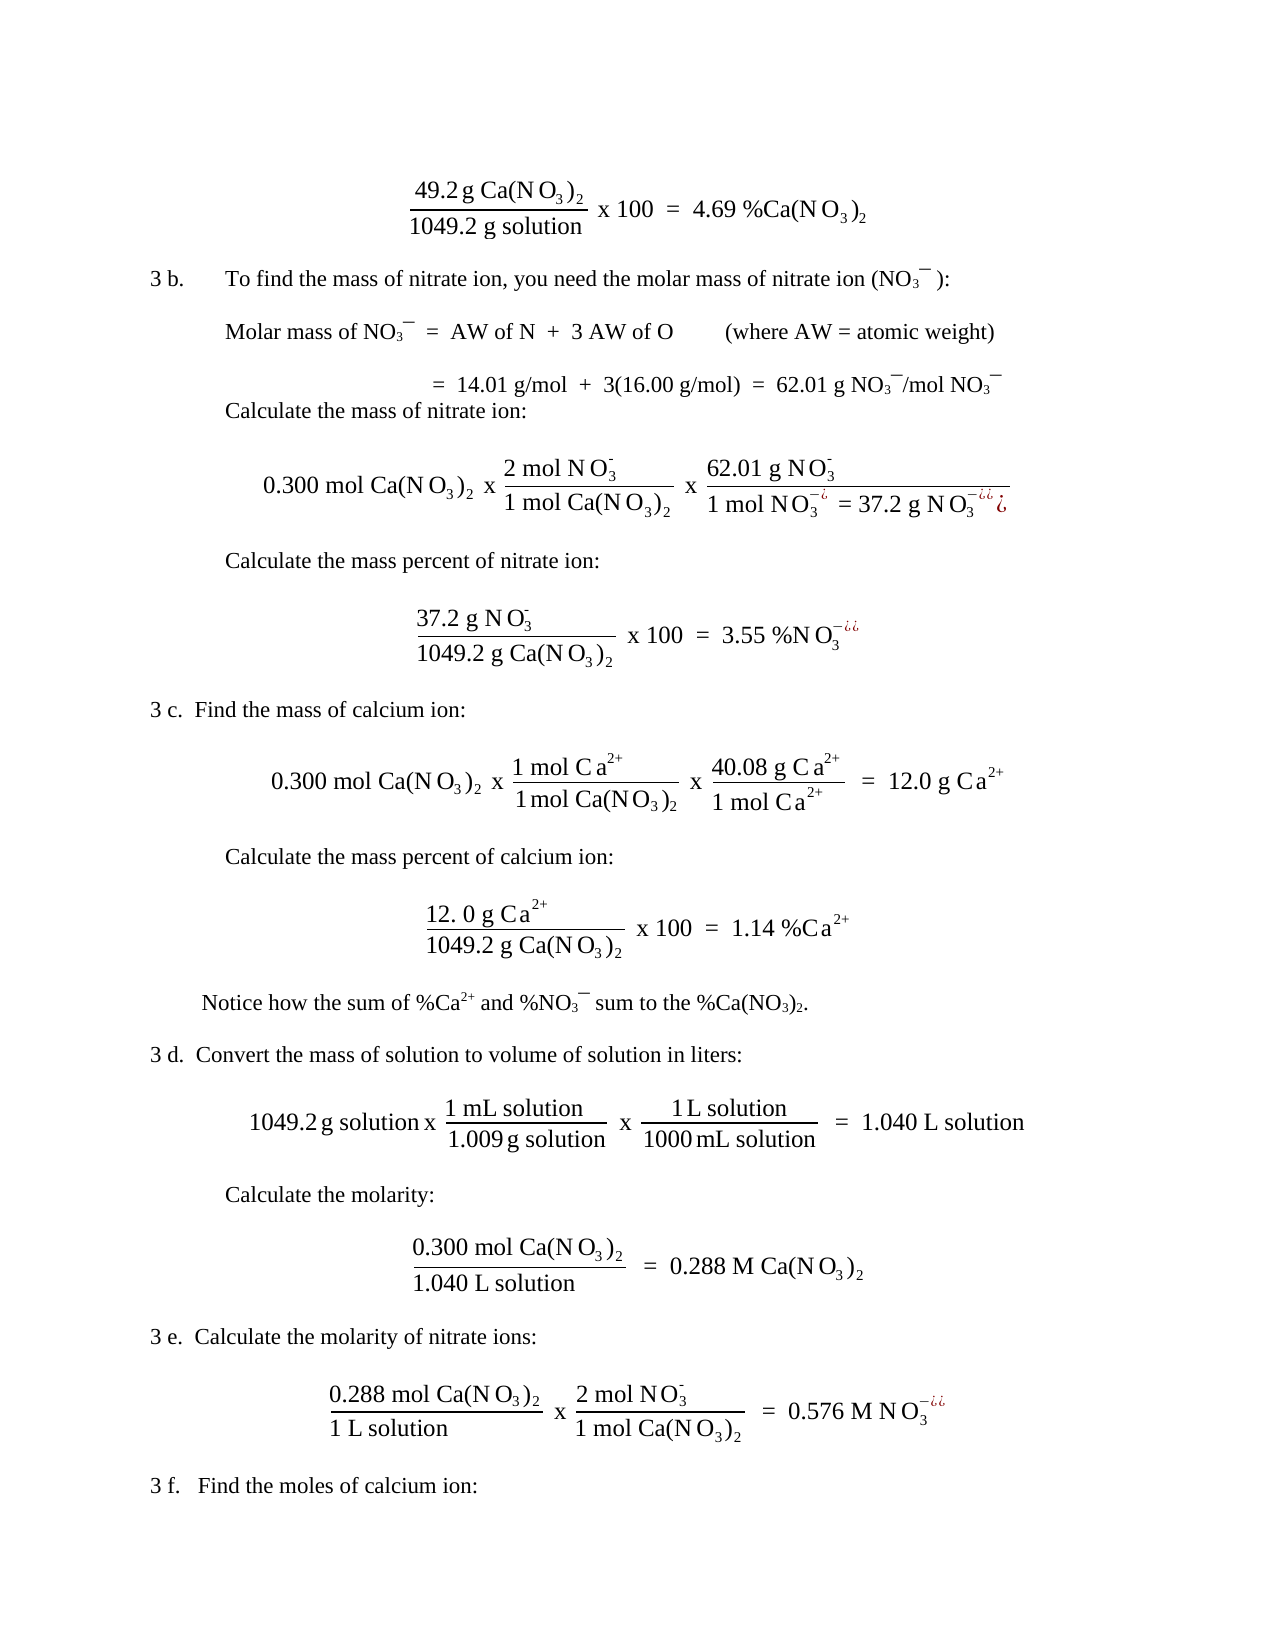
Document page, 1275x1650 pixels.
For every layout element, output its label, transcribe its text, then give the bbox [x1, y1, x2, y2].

text = 14.01 g/mol + 3(16.00 g/mol) = 62.01 g NO3¯/mol NO3¯ [150, 371, 1125, 397]
text Calculate the molarity: [150, 1181, 1125, 1207]
text Notice how the sum of %Ca2+ and %NO3¯ sum to the %Ca(NO3)2. [150, 989, 1125, 1015]
text 3 e. Calculate the molarity of nitrate ions: [150, 1323, 1125, 1349]
text Calculate the mass percent of nitrate ion: [150, 547, 1125, 574]
text Calculate the mass percent of calcium ion: [150, 843, 1125, 870]
text 3 d. Convert the mass of solution to volume of solution in liters: [150, 1041, 1125, 1068]
text 3 c. Find the mass of calcium ion: [150, 696, 1125, 723]
text 3 b. To find the mass of nitrate ion, you need the molar mass of nitrate ion (NO3¯ ): [150, 265, 1125, 292]
text Molar mass of NO3¯ = AW of N + 3 AW of O (where AW = atomic weight) [150, 318, 1125, 344]
text 3 f. Find the moles of calcium ion: [150, 1472, 1125, 1498]
text Calculate the mass of nitrate ion: [150, 397, 1125, 423]
